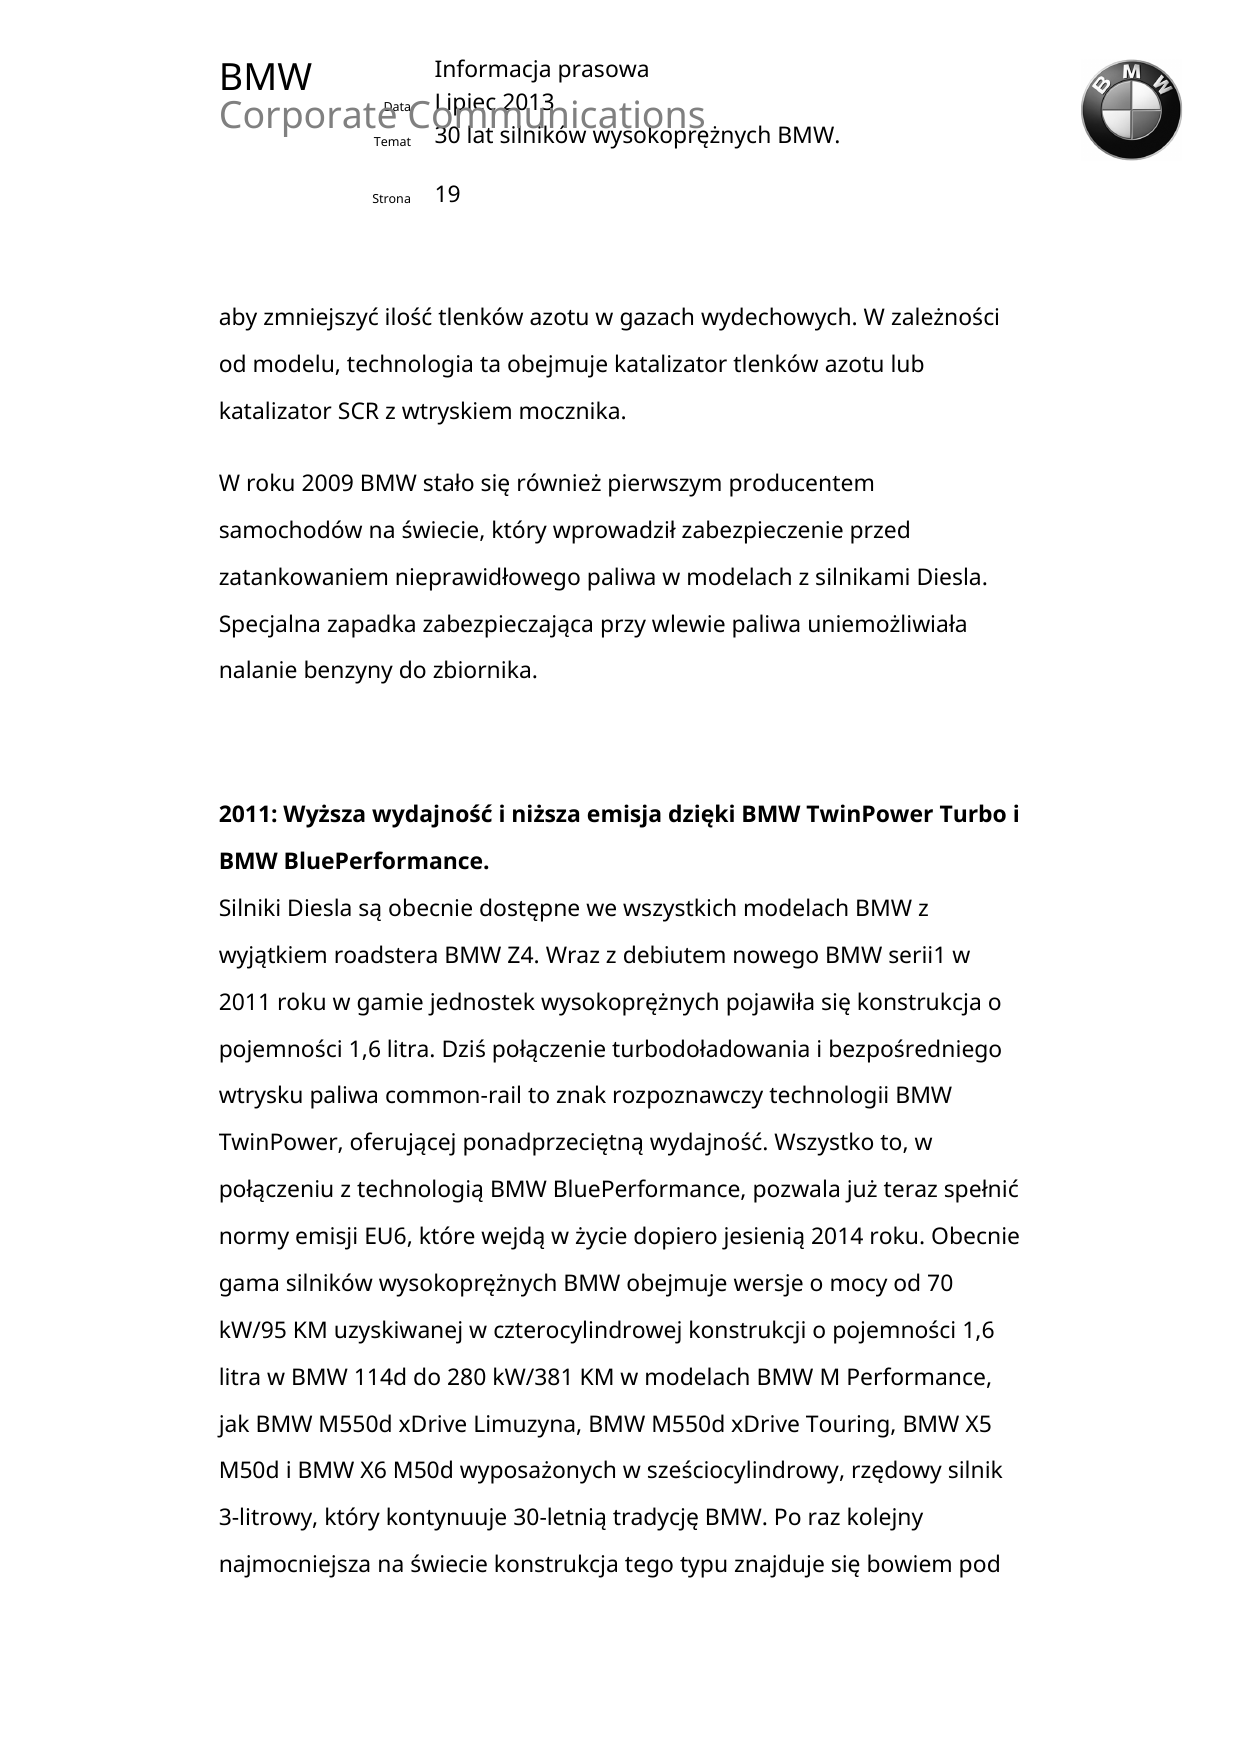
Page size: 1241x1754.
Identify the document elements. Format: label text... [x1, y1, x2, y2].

text W roku 2009 BMW stało się również pierwszym producentem samochodów na świecie, który wprowadził zabezpieczenie przed zatankowaniem nieprawidłowego paliwa w modelach z silnikami Diesla. Specjalna zapadka zabezpieczająca przy wlewie paliwa uniemożliwiała nalanie benzyny do zbiornika. [218, 467, 1022, 686]
text 2011: Wyższa wydajność i niższa emisja dzięki BMW TwinPower Turbo i BMW BluePerformance. [218, 798, 1022, 876]
picture [1081, 59, 1183, 161]
